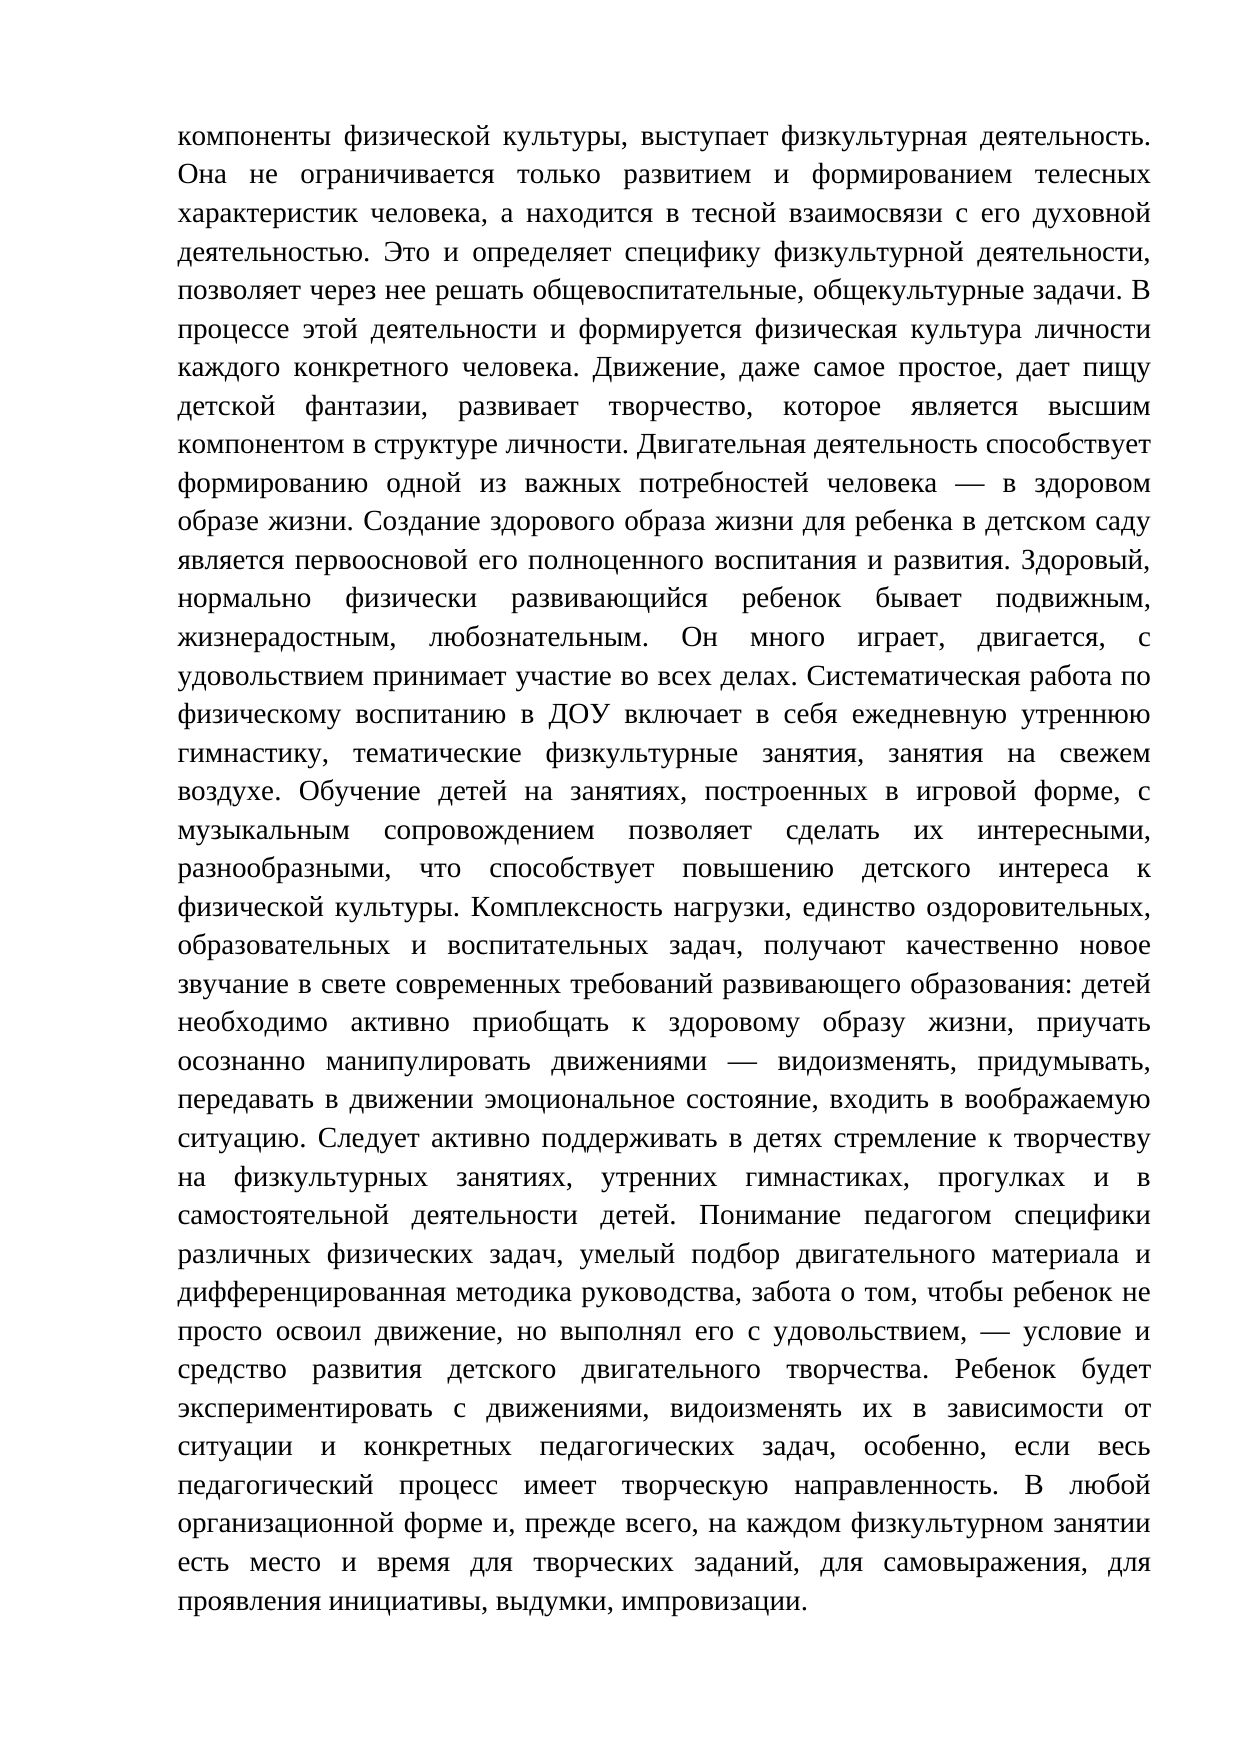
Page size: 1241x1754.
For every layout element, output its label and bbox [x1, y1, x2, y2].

text [177, 118, 1152, 1616]
